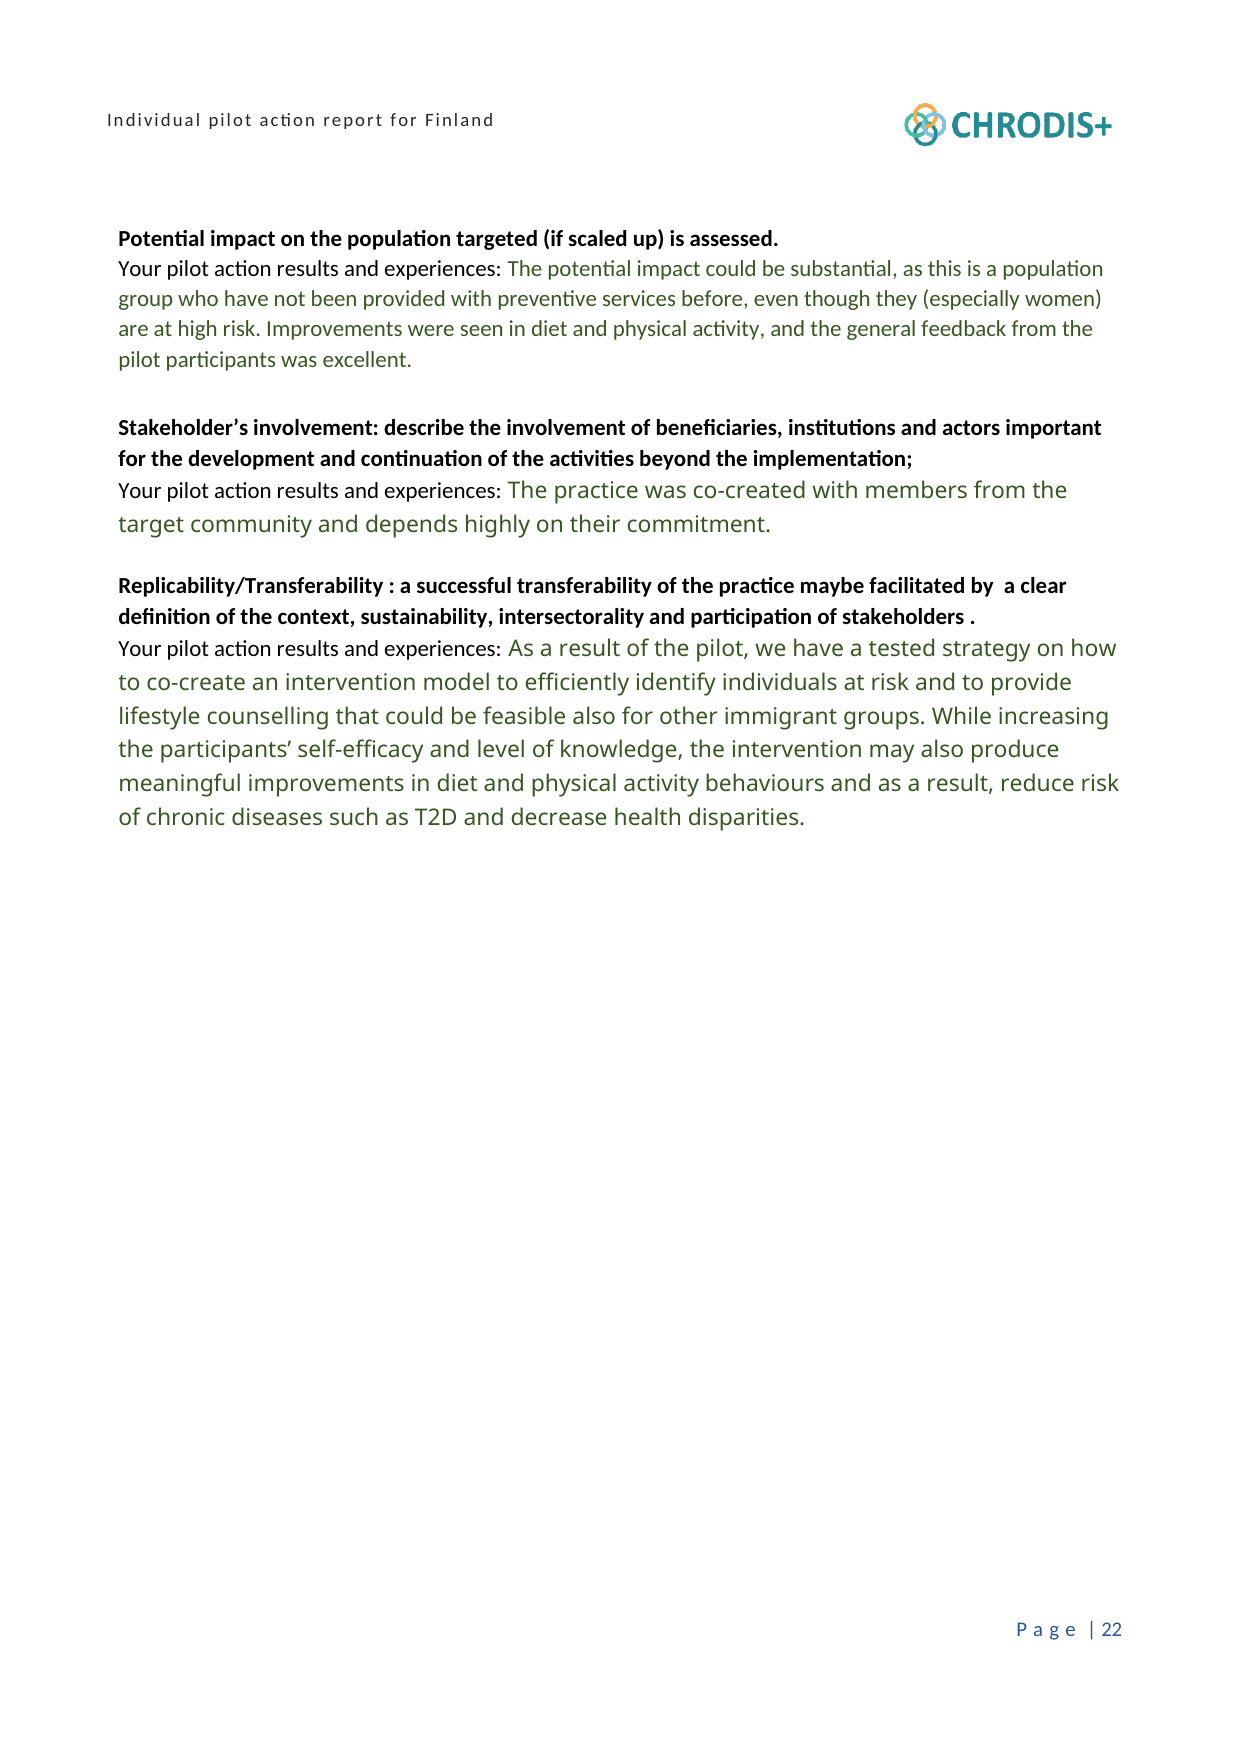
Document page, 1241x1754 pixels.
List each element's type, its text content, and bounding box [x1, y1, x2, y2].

text Your pilot action results and experiences: As a result of the pilot, we have a tested strategy on how to co-create an intervention model to efficiently identify individuals at risk and to provide lifestyle counselling that could be feasible also for other immigrant groups. While increasing the participants’ self-efficacy and level of knowledge, the intervention may also produce meaningful improvements in diet and physical activity behaviours and as a result, reduce risk of chronic diseases such as T2D and decrease health disparities. [118, 632, 1122, 832]
text Replicability/Transferability : a successful transferability of the practice maybe facilitated by a clear definition of the context, sustainability, intersectorality and participation of stakeholders . [118, 572, 1122, 630]
picture [904, 103, 1112, 146]
text Your pilot action results and experiences: The practice was co-created with members from the target community and depends highly on their commitment. [118, 474, 1122, 539]
text Potential impact on the population targeted (if scaled up) is assessed. [118, 224, 1122, 252]
text Your pilot action results and experiences: The potential impact could be substantial, as this is a population group who have not been provided with preventive services before, even though they (especially women) are at high risk. Improvements were seen in diet and physical activity, and the general feedback from the pilot participants was excellent. [118, 254, 1122, 373]
text Stakeholder’s involvement: describe the involvement of beneficiaries, institutions and actors important for the development and continuation of the activities beyond the implementation; [118, 413, 1122, 472]
